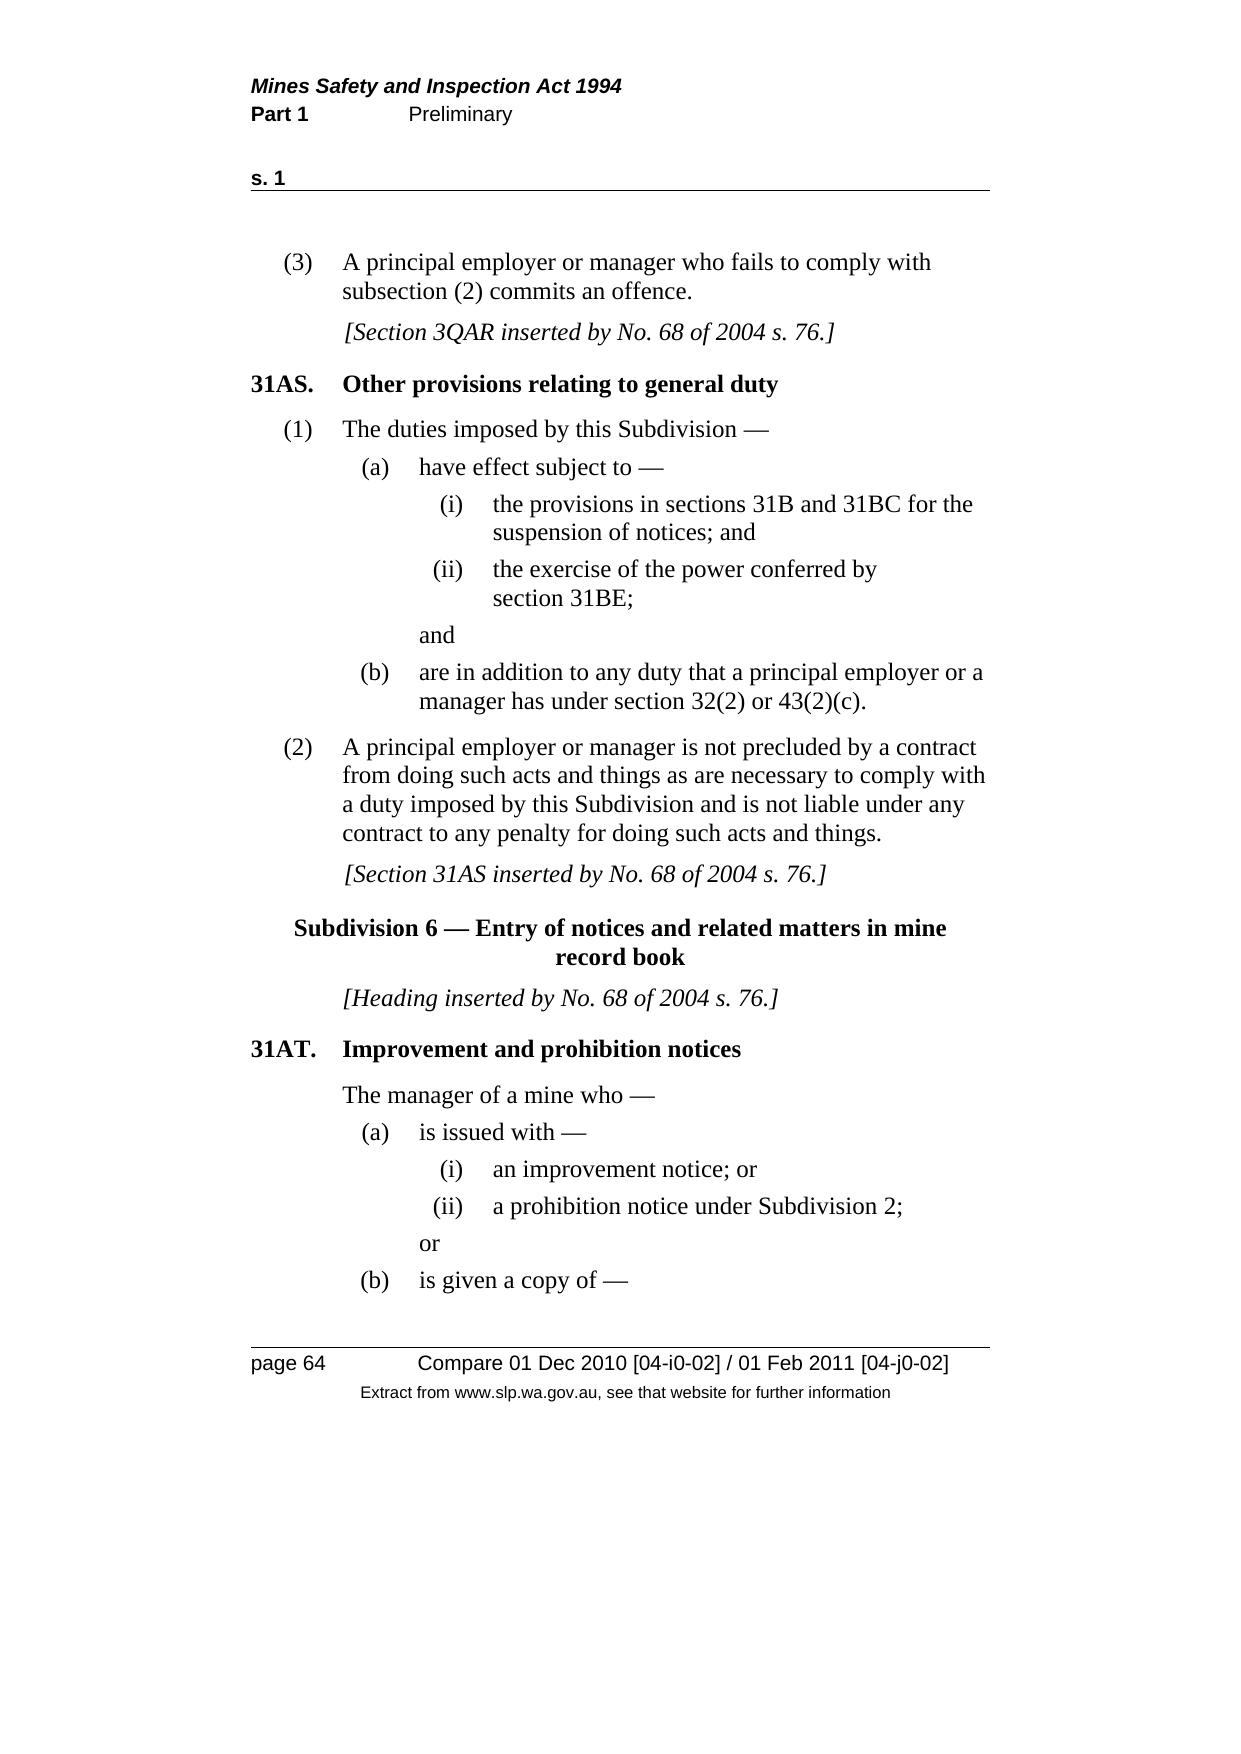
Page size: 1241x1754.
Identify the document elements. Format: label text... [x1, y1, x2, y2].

subtitle 31AS. Other provisions relating to general duty [251, 369, 990, 398]
text (3) A principal employer or manager who fails to comply with subsection (2) commits an offence. [251, 247, 990, 305]
text The manager of a mine who — [251, 1080, 990, 1109]
text (b) is given a copy of — [251, 1265, 990, 1294]
text (a) have effect subject to — [251, 452, 990, 480]
text (ii) a prohibition notice under Subdivision 2; [251, 1191, 990, 1220]
text or [251, 1228, 990, 1257]
text (i) an improvement notice; or [251, 1154, 990, 1183]
text (1) The duties imposed by this Subdivision — [251, 414, 990, 443]
text (2) A principal employer or manager is not precluded by a contract from doing such acts and things as are necessary to comply with a duty imposed by this Subdivision and is not liable under any contract to any penalty for doing such acts and things. [251, 732, 990, 847]
subtitle Subdivision 6 — Entry of notices and related matters in mine record book [251, 913, 990, 970]
text (ii) the exercise of the power conferred by section 31BE; [251, 554, 990, 612]
subtitle 31AT. Improvement and prohibition notices [251, 1034, 990, 1063]
subtitle [Heading inserted by No. 68 of 2004 s. 76.] [251, 983, 990, 1012]
text (a) is issued with — [251, 1117, 990, 1146]
text [Section 31AS inserted by No. 68 of 2004 s. 76.] [251, 859, 990, 888]
text and [251, 620, 990, 649]
text (b) are in addition to any duty that a principal employer or a manager has under section 32(2) or 43(2)(c). [251, 657, 990, 715]
text (i) the provisions in sections 31B and 31BC for the suspension of notices; and [251, 489, 990, 546]
text [Section 3QAR inserted by No. 68 of 2004 s. 76.] [251, 317, 990, 346]
